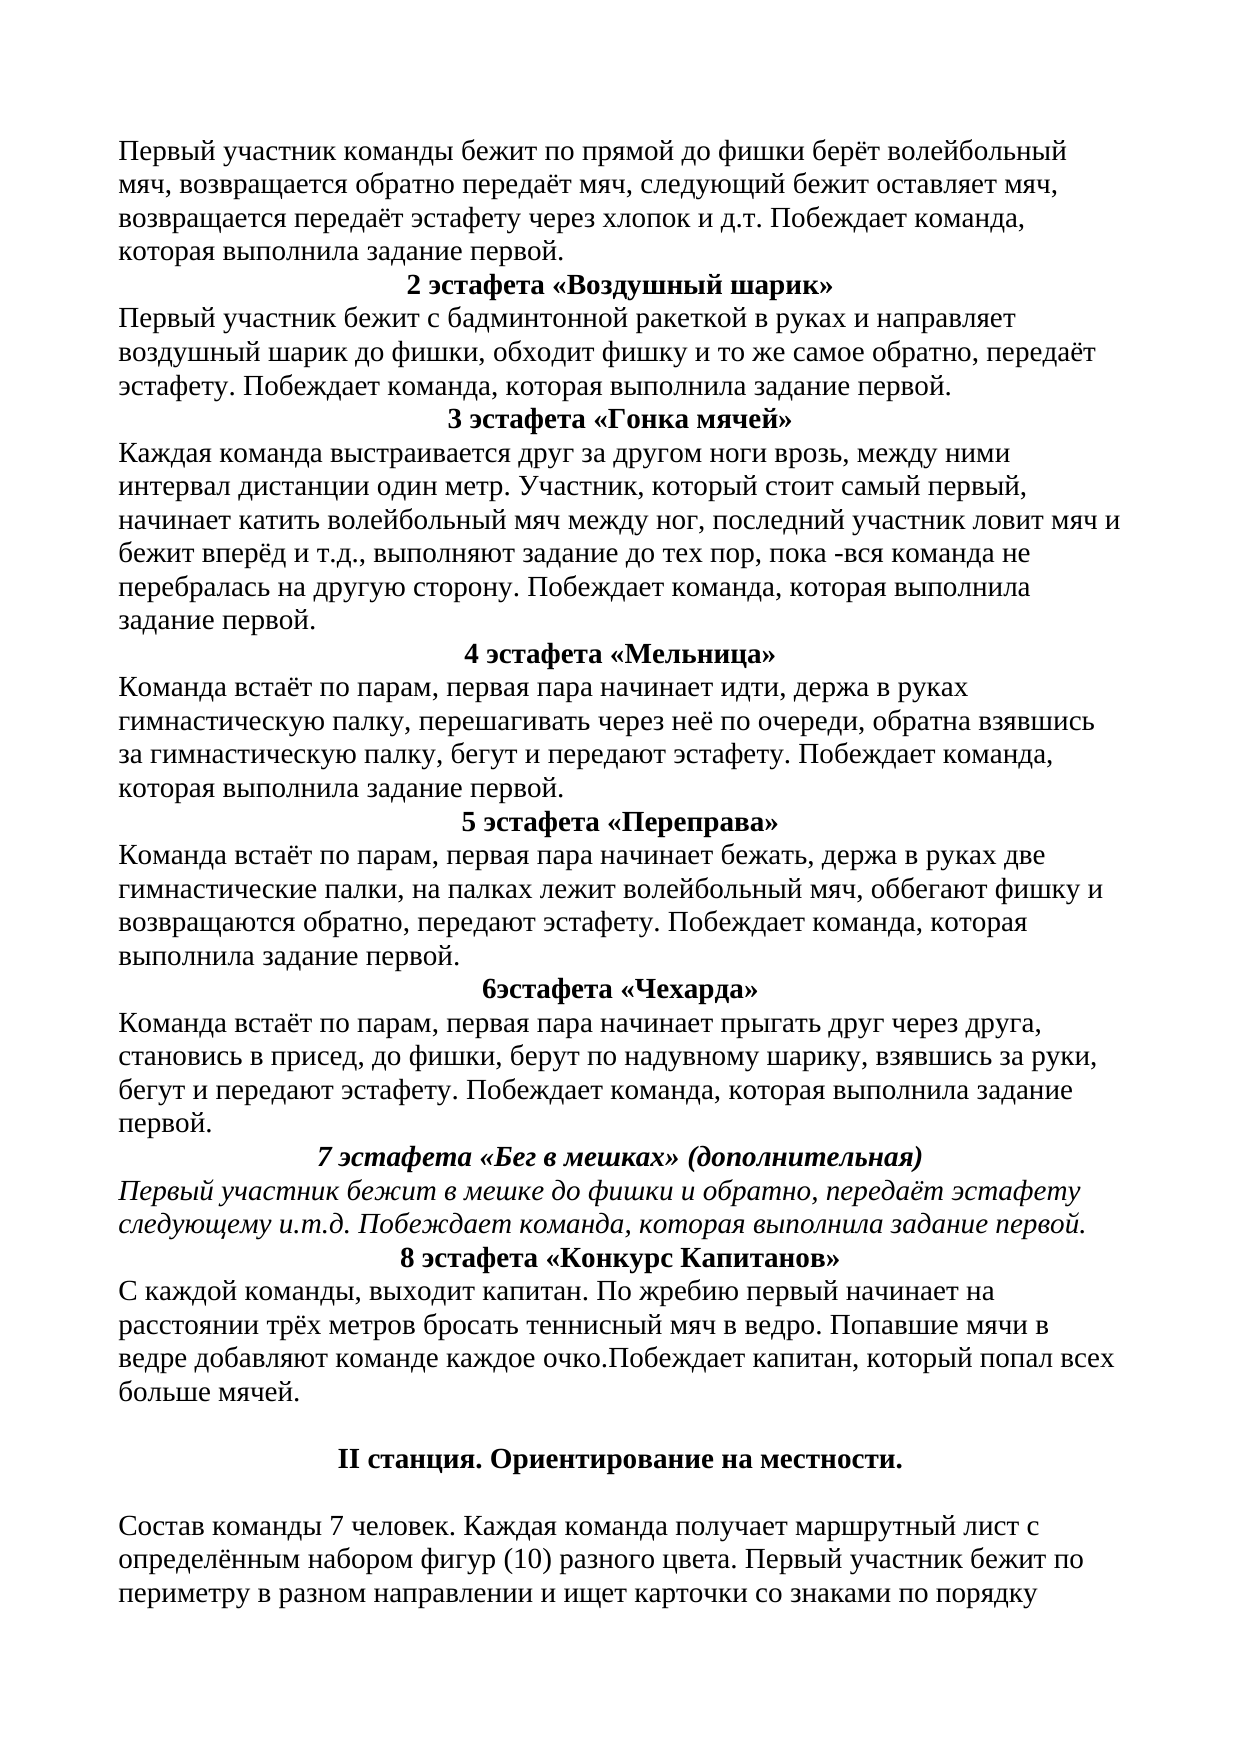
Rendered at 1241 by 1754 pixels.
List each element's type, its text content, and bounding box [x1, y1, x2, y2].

text Каждая команда выстраивается друг за другом ноги врозь, между ними интервал дистанции один метр. Участник, который стоит самый первый, начинает катить волейбольный мяч между ног, последний участник ловит мяч и бежит вперёд и т.д., выполняют задание до тех пор, пока -вся команда не перебралась на другую сторону. Побеждает команда, которая выполнила задание первой. [118, 435, 1122, 636]
text Команда встаёт по парам, первая пара начинает прыгать друг через друга, становись в присед, до фишки, берут по надувному шарику, взявшись за руки, бегут и передают эстафету. Побеждает команда, которая выполнила задание первой. [118, 1005, 1122, 1139]
text 4 эстафета «Мельница» [118, 636, 1122, 669]
text 3 эстафета «Гонка мячей» [118, 401, 1122, 435]
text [118, 1508, 1122, 1609]
text Первый участник бежит с бадминтонной ракеткой в руках и направляет воздушный шарик до фишки, обходит фишку и то же самое обратно, передаёт эстафету. Побеждает команда, которая выполнила задание первой. [118, 301, 1122, 401]
text С каждой команды, выходит капитан. По жребию первый начинает на расстоянии трёх метров бросать теннисный мяч в ведро. Попавшие мячи в ведре добавляют команде каждое очко.Побеждает капитан, который попал всех больше мячей. [118, 1273, 1122, 1407]
text 6эстафета «Чехарда» [118, 971, 1122, 1005]
text Команда встаёт по парам, первая пара начинает идти, держа в руках гимнастическую палку, перешагивать через неё по очереди, обратна взявшись за гимнастическую палку, бегут и передают эстафету. Побеждает команда, которая выполнила задание первой. [118, 669, 1122, 804]
text Первый участник команды бежит по прямой до фишки берёт волейбольный мяч, возвращается обратно передаёт мяч, следующий бежит оставляет мяч, возвращается передаёт эстафету через хлопок и д.т. Побеждает команда, которая выполнила задание первой. [118, 133, 1122, 267]
text Команда встаёт по парам, первая пара начинает бежать, держа в руках две гимнастические палки, на палках лежит волейбольный мяч, оббегают фишку и возвращаются обратно, передают эстафету. Побеждает команда, которая выполнила задание первой. [118, 837, 1122, 971]
text 8 эстафета «Конкурс Капитанов» [118, 1240, 1122, 1273]
text Первый участник бежит в мешке до фишки и обратно, передаёт эстафету следующему и.т.д. Побеждает команда, которая выполнила задание первой. [118, 1173, 1122, 1240]
text 7 эстафета «Бег в мешках» (дополнительная) [118, 1139, 1122, 1173]
text 5 эстафета «Переправа» [118, 804, 1122, 837]
text II станция. Ориентирование на местности. [118, 1441, 1122, 1474]
text 2 эстафета «Воздушный шарик» [118, 267, 1122, 301]
